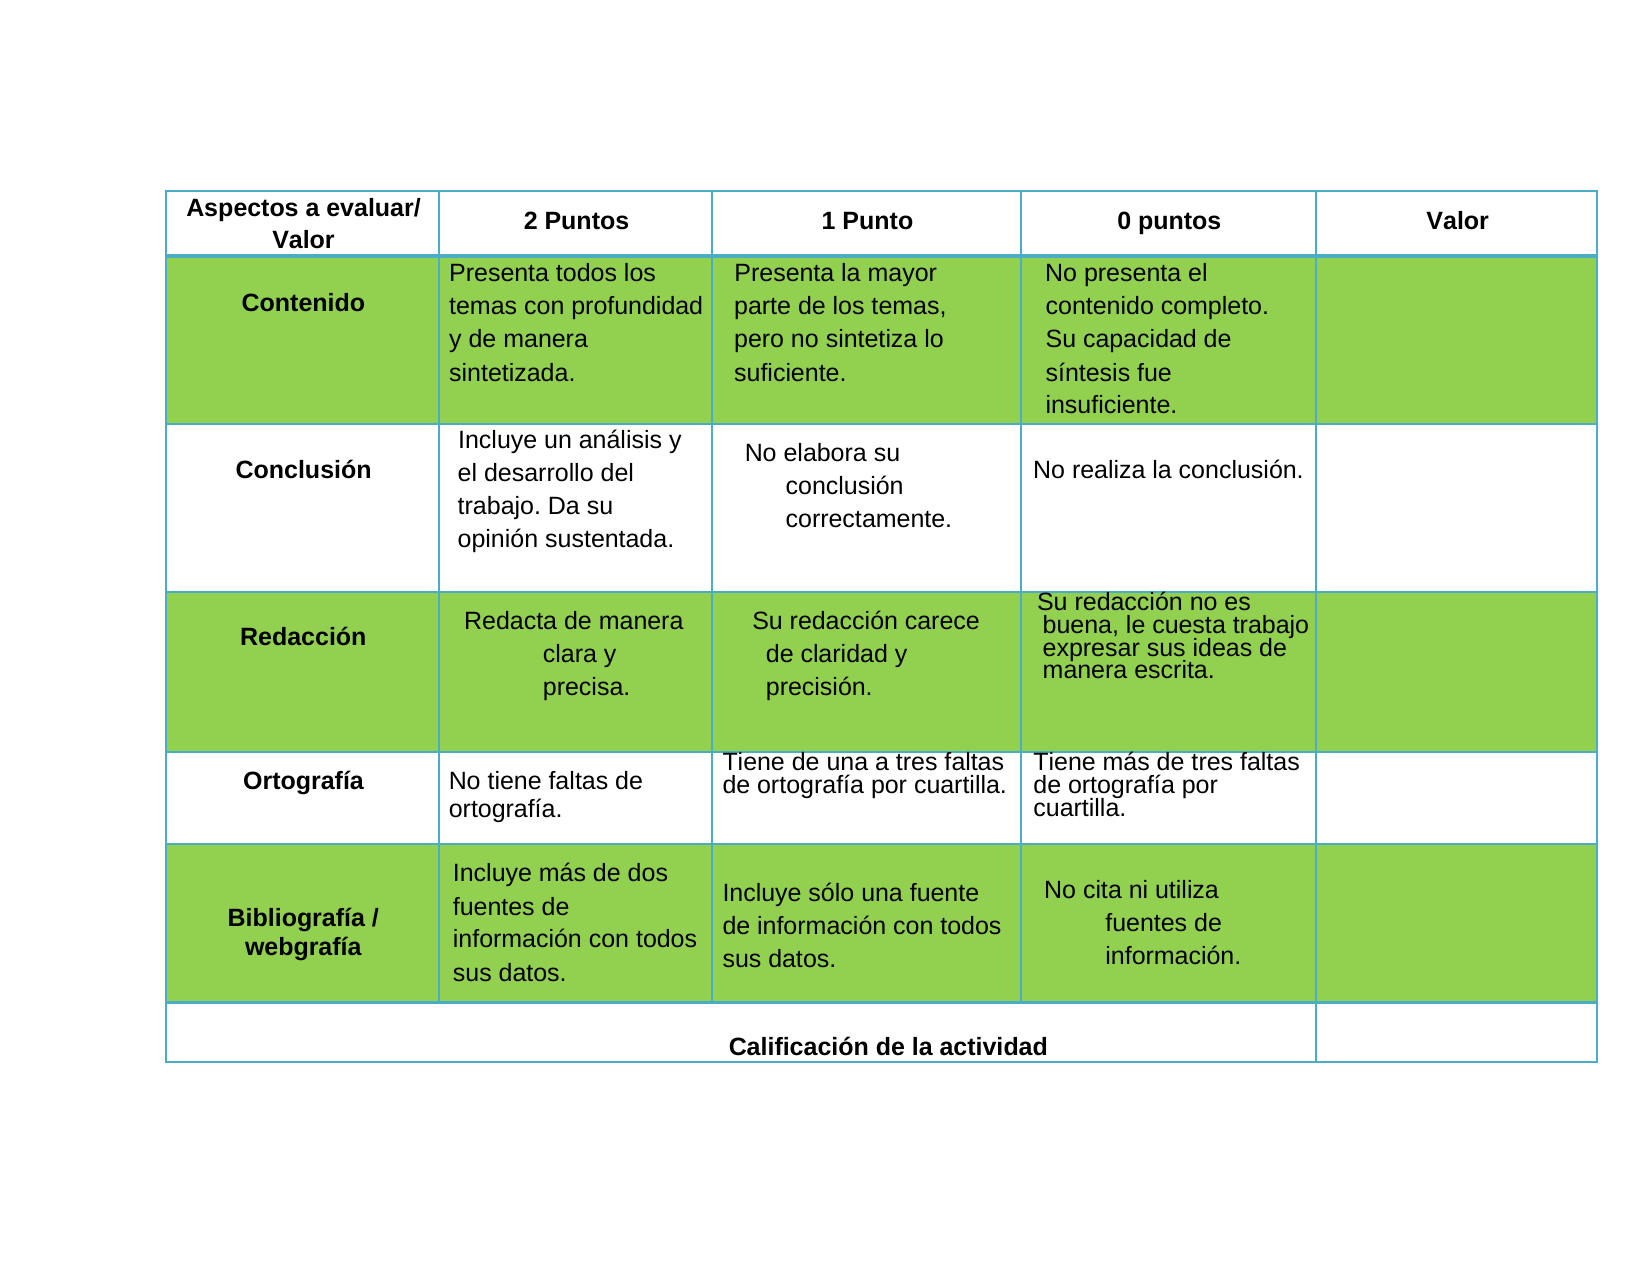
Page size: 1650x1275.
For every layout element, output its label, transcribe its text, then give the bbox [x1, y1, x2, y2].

table_cell Incluye más de dos fuentes de información con todos sus datos. [440, 845, 711, 1001]
table_header Valor [1317, 192, 1596, 254]
table_cell Bibliografía / webgrafía [167, 845, 438, 1001]
table_cell No presenta el contenido completo. Su capacidad de síntesis fue insuficiente. [1022, 258, 1315, 423]
table_cell [1317, 593, 1596, 751]
table_cell Redacción [167, 593, 438, 751]
table_cell [1317, 425, 1596, 591]
table_cell Incluye sólo una fuente de información con todos sus datos. [713, 845, 1020, 1001]
table_header 0 puntos [1022, 192, 1315, 254]
table_cell Contenido [167, 258, 438, 423]
table_cell Su redacción no es buena, le cuesta trabajo expresar sus ideas de manera escrita. [1022, 593, 1315, 751]
table_header 2 Puntos [440, 192, 711, 254]
table_cell Incluye un análisis y el desarrollo del trabajo. Da su opinión sustentada. [440, 425, 711, 591]
table_cell [1317, 753, 1596, 843]
table_cell Ortografía [167, 753, 438, 843]
table_cell Tiene más de tres faltas de ortografía por cuartilla. [1022, 753, 1315, 843]
table_cell Tiene de una a tres faltas de ortografía por cuartilla. [713, 753, 1020, 843]
table_header 1 Punto [713, 192, 1020, 254]
table_cell No cita ni utiliza fuentes de información. [1022, 845, 1315, 1001]
table_cell Conclusión [167, 425, 438, 591]
table_cell No realiza la conclusión. [1022, 425, 1315, 591]
table_cell [1317, 258, 1596, 423]
table_cell [1317, 1004, 1596, 1061]
table_cell Redacta de manera clara y precisa. [440, 593, 711, 751]
table_cell [1317, 845, 1596, 1001]
table_cell No tiene faltas de ortografía. [440, 753, 711, 843]
table_cell Calificación de la actividad [167, 1004, 1315, 1061]
table_cell Su redacción carece de claridad y precisión. [713, 593, 1020, 751]
table_cell Presenta la mayor parte de los temas, pero no sintetiza lo suficiente. [713, 258, 1020, 423]
table_cell Presenta todos los temas con profundidad y de manera sintetizada. [440, 258, 711, 423]
table_cell No elabora su conclusión correctamente. [713, 425, 1020, 591]
table_header Aspectos a evaluar/ Valor [167, 192, 438, 254]
